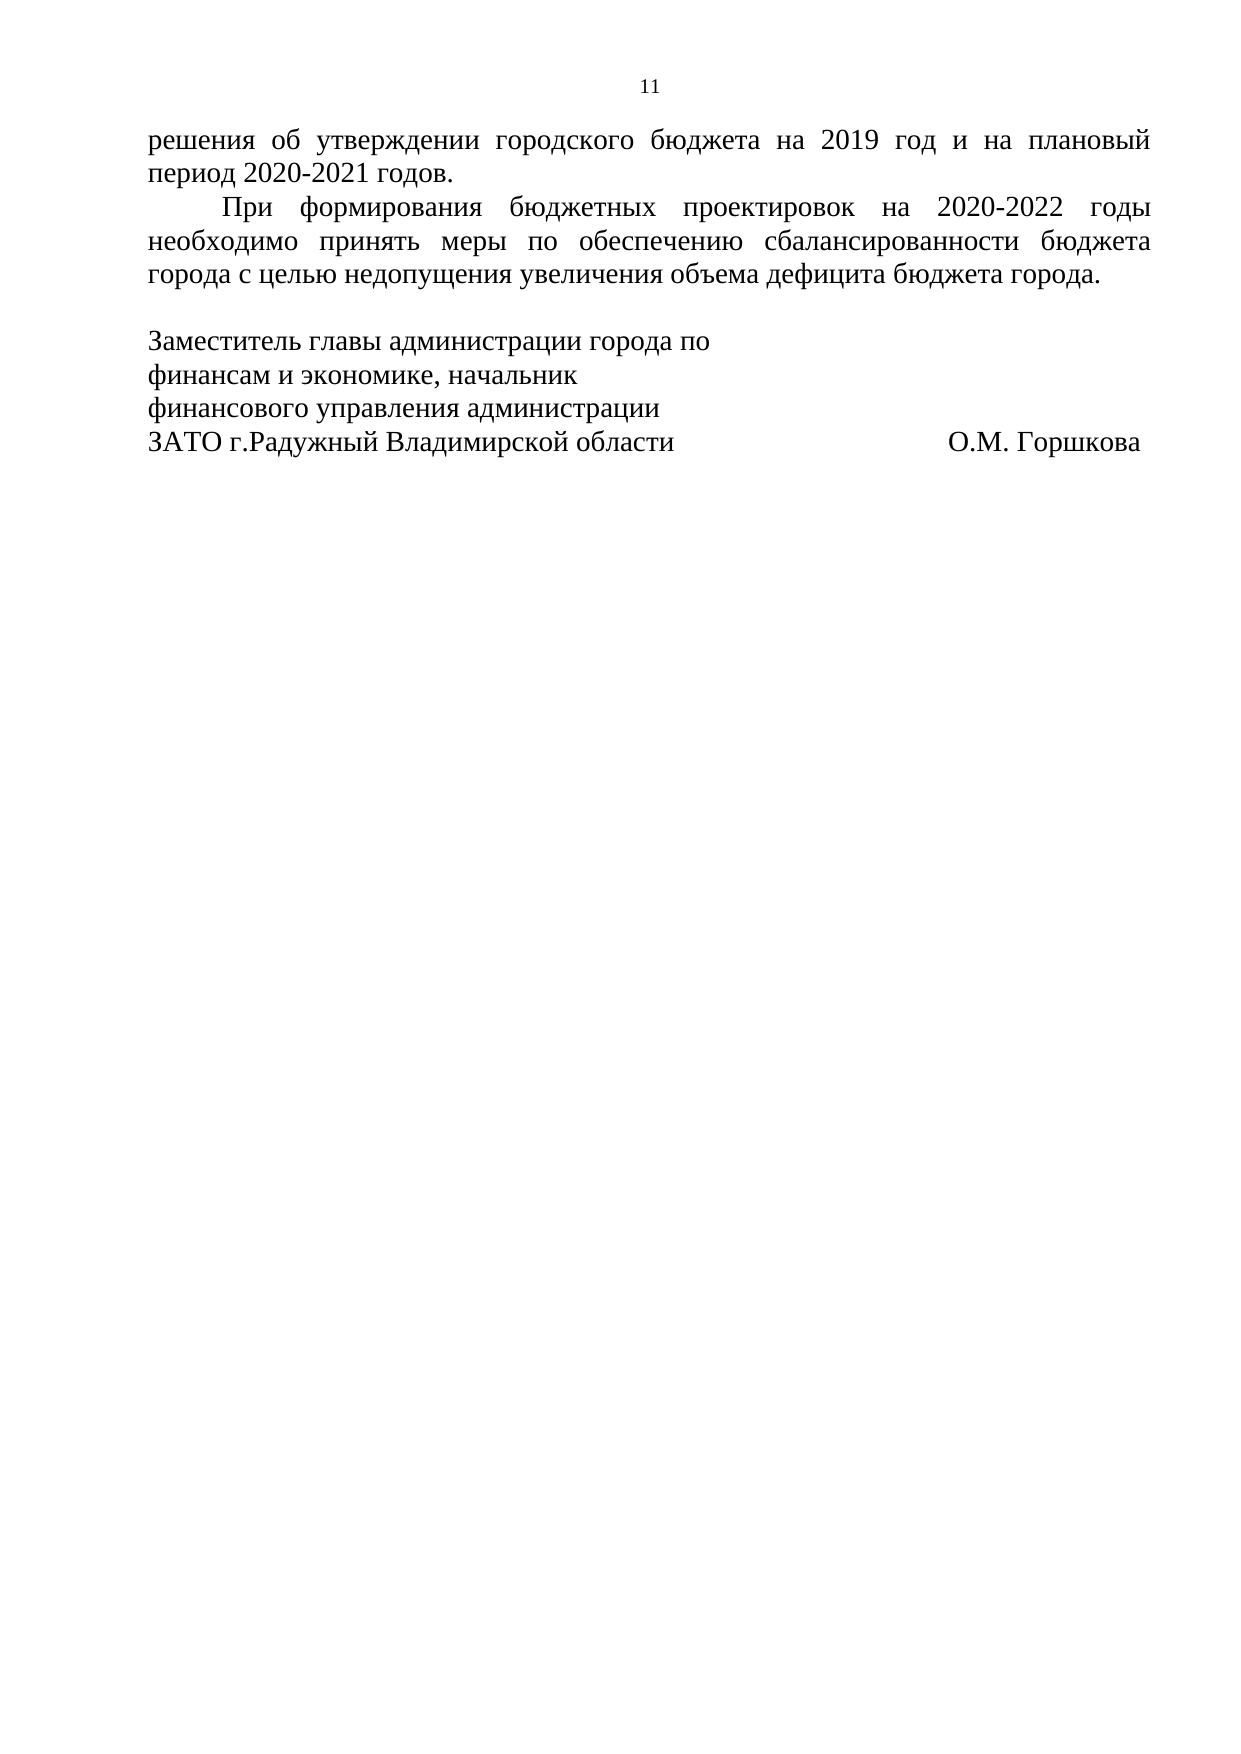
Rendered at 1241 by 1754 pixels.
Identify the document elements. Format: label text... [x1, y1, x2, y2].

table_header Заместитель главы администрации города по финансам и экономике, начальник финансового управления администрации ЗАТО г.Радужный Владимирской области [136, 323, 738, 457]
text При формирования бюджетных проектировок на 2020-2022 годы необходимо принять меры по обеспечению сбалансированности бюджета города с целью недопущения увеличения объема дефицита бюджета города. [148, 189, 1152, 290]
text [148, 122, 1152, 189]
table_header О.М. Горшкова [738, 323, 1152, 457]
